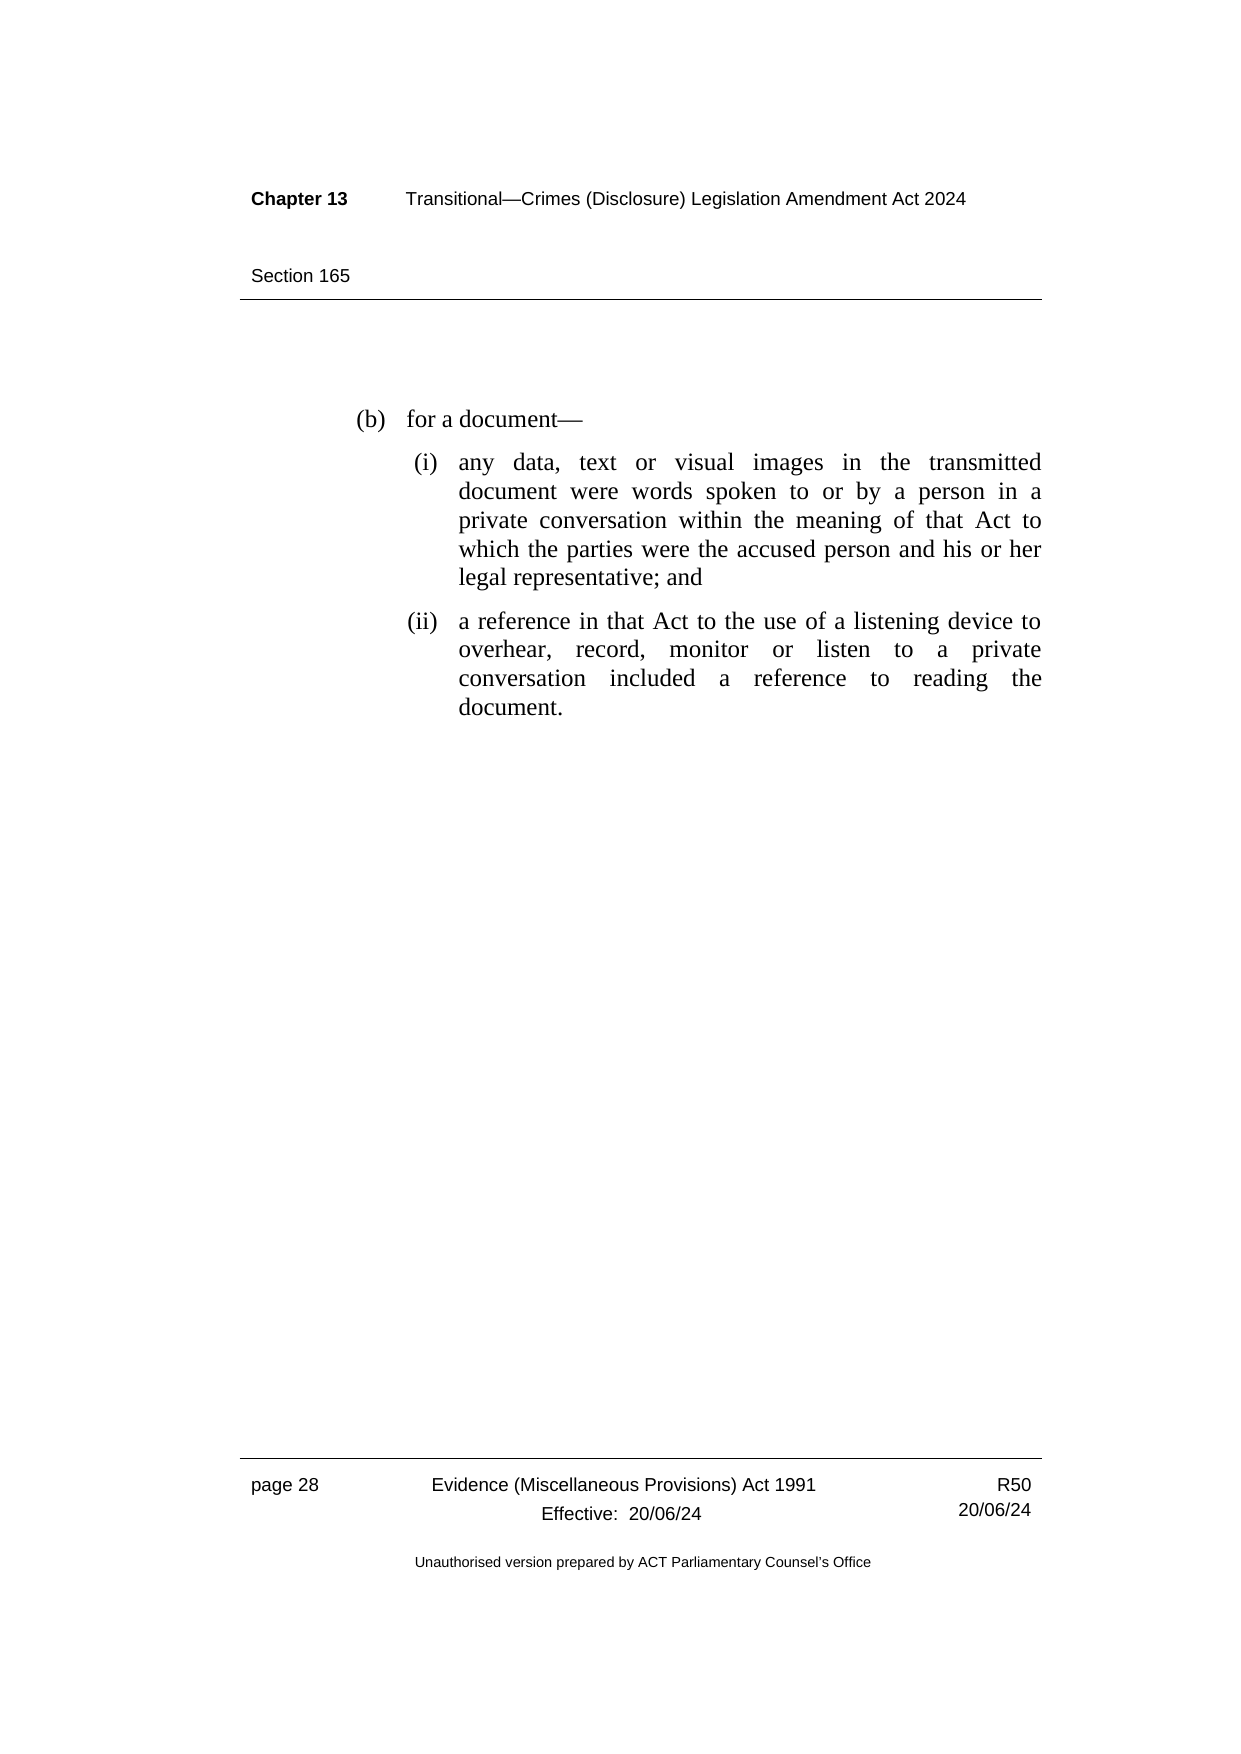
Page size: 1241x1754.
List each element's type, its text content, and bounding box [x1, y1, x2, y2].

text (b) for a document— [239, 404, 1042, 433]
text (ii) a reference in that Act to the use of a listening device to overhear, record, monitor or listen to a private conversation included a reference to reading the document. [239, 606, 1042, 721]
text (i) any data, text or visual images in the transmitted document were words spoken to or by a person in a private conversation within the meaning of that Act to which the parties were the accused person and his or her legal representative; and [239, 447, 1042, 591]
